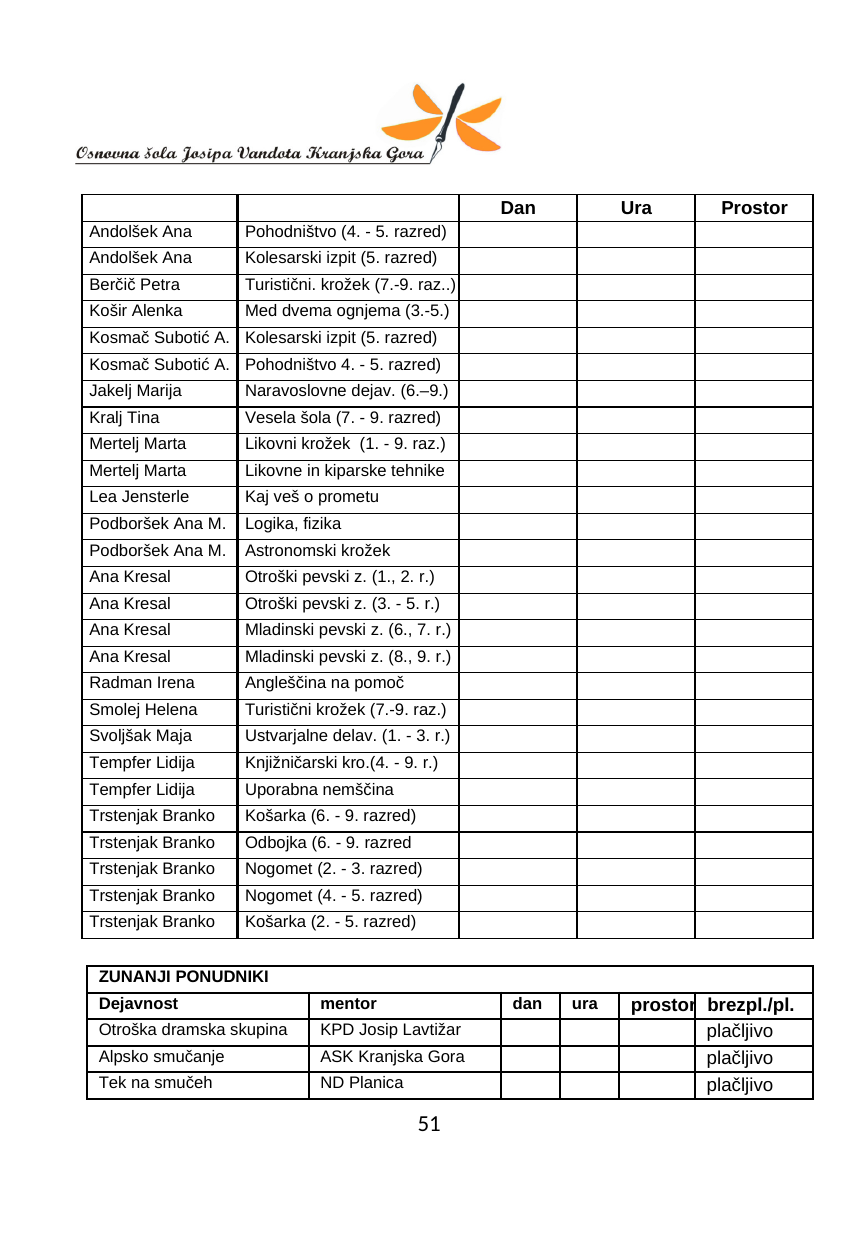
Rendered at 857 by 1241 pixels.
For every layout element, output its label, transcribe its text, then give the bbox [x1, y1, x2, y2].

table_cell Mertelj Marta [83, 434, 236, 459]
table_header [83, 195, 236, 221]
table_cell Logika, fizika [239, 514, 458, 539]
table_cell Astronomski krožek [239, 540, 458, 566]
table_cell [578, 620, 694, 646]
table_cell Lea Jensterle [83, 487, 236, 513]
table_cell Ana Kresal [83, 567, 236, 592]
table_cell [578, 673, 694, 699]
table_cell Med dvema ognjema (3.-5.) [239, 301, 458, 327]
table_cell [696, 567, 812, 592]
table_cell [620, 1020, 694, 1045]
table_cell Košarka (6. - 9. razred) [239, 806, 458, 831]
table_cell [696, 833, 812, 858]
table_cell [696, 408, 812, 433]
table_cell [578, 779, 694, 805]
table_cell [578, 248, 694, 274]
table_cell Tempfer Lidija [83, 753, 236, 778]
table_cell [578, 354, 694, 380]
table_cell Berčič Petra [83, 275, 236, 300]
table_cell Odbojka (6. - 9. razred [239, 833, 458, 858]
table_cell [696, 673, 812, 699]
table_cell [578, 567, 694, 592]
table_cell Nogomet (4. - 5. razred) [239, 886, 458, 911]
table_cell [502, 1047, 559, 1071]
table_cell [696, 222, 812, 247]
table_cell [620, 1047, 694, 1071]
table_cell Ana Kresal [83, 594, 236, 619]
table_cell [460, 301, 576, 327]
table_cell plačljivo [696, 1073, 812, 1098]
table_cell [696, 594, 812, 619]
table_cell brezpl./pl. [696, 994, 812, 1018]
table_cell [460, 620, 576, 646]
table_cell Otroški pevski z. (3. - 5. r.) [239, 594, 458, 619]
table_cell [460, 461, 576, 486]
table_cell [578, 806, 694, 831]
table_cell Angleščina na pomoč [239, 673, 458, 699]
table_cell Andolšek Ana [83, 248, 236, 274]
table_cell [696, 912, 812, 938]
picture [75, 75, 519, 166]
table_cell [696, 647, 812, 672]
table_cell [561, 1047, 618, 1071]
table_cell [696, 434, 812, 459]
table_cell [578, 753, 694, 778]
table_cell [460, 647, 576, 672]
table_cell Košir Alenka [83, 301, 236, 327]
table_cell [460, 726, 576, 752]
table_cell [460, 408, 576, 433]
table_cell Kralj Tina [83, 408, 236, 433]
table_cell [460, 912, 576, 938]
table_cell Mertelj Marta [83, 461, 236, 486]
table_cell Knjižničarski kro.(4. - 9. r.) [239, 753, 458, 778]
table_cell [696, 859, 812, 884]
table_cell Košarka (2. - 5. razred) [239, 912, 458, 938]
table_cell [460, 354, 576, 380]
table_cell [696, 886, 812, 911]
table_cell [578, 859, 694, 884]
table_cell [578, 461, 694, 486]
table_cell ASK Kranjska Gora [310, 1047, 500, 1071]
table_cell Kosmač Subotić A. [83, 328, 236, 353]
table_cell Trstenjak Branko [83, 833, 236, 858]
table_cell Smolej Helena [83, 700, 236, 725]
table_cell [696, 514, 812, 539]
table_cell [696, 487, 812, 513]
table_cell dan [502, 994, 559, 1018]
table_cell [578, 408, 694, 433]
table_cell Svoljšak Maja [83, 726, 236, 752]
table_cell [460, 514, 576, 539]
table_cell [460, 886, 576, 911]
table_cell Naravoslovne dejav. (6.–9.) [239, 381, 458, 406]
table_cell Trstenjak Branko [83, 886, 236, 911]
table_cell Kolesarski izpit (5. razred) [239, 328, 458, 353]
table_cell Ana Kresal [83, 647, 236, 672]
table_cell Kosmač Subotić A. [83, 354, 236, 380]
table_cell [696, 700, 812, 725]
table_cell ura [561, 994, 618, 1018]
table_cell [696, 354, 812, 380]
table_cell [502, 1073, 559, 1098]
table_cell Ustvarjalne delav. (1. - 3. r.) [239, 726, 458, 752]
table_cell Trstenjak Branko [83, 806, 236, 831]
table_header Dan [460, 195, 576, 221]
table_cell [578, 487, 694, 513]
table_cell Otroški pevski z. (1., 2. r.) [239, 567, 458, 592]
table_cell [460, 540, 576, 566]
table_cell [578, 912, 694, 938]
table_cell [460, 779, 576, 805]
table_cell Trstenjak Branko [83, 912, 236, 938]
table_cell [696, 248, 812, 274]
table_cell [460, 487, 576, 513]
table_cell [696, 461, 812, 486]
table_cell [696, 806, 812, 831]
table_cell Radman Irena [83, 673, 236, 699]
table_cell [460, 673, 576, 699]
table_cell [460, 567, 576, 592]
table_cell [578, 434, 694, 459]
table_cell [578, 275, 694, 300]
table_cell Tempfer Lidija [83, 779, 236, 805]
table_cell [696, 328, 812, 353]
table_cell [696, 301, 812, 327]
table_cell Uporabna nemščina [239, 779, 458, 805]
table_cell Pohodništvo 4. - 5. razred) [239, 354, 458, 380]
table_cell [578, 594, 694, 619]
table_cell [696, 726, 812, 752]
table_cell [460, 806, 576, 831]
table_cell Likovne in kiparske tehnike [239, 461, 458, 486]
table_cell plačljivo [696, 1020, 812, 1045]
table_cell [620, 1073, 694, 1098]
table_cell [460, 275, 576, 300]
table_cell [460, 833, 576, 858]
table_cell [578, 540, 694, 566]
table_cell [578, 700, 694, 725]
table_cell [578, 301, 694, 327]
table_cell [460, 248, 576, 274]
table_cell Kolesarski izpit (5. razred) [239, 248, 458, 274]
table_cell [460, 328, 576, 353]
table_cell [561, 1073, 618, 1098]
table_cell [460, 594, 576, 619]
table_cell [460, 434, 576, 459]
table_cell [460, 859, 576, 884]
table_cell Jakelj Marija [83, 381, 236, 406]
table_cell [460, 700, 576, 725]
table_cell [578, 381, 694, 406]
table_cell [696, 381, 812, 406]
table_header Ura [578, 195, 694, 221]
table_cell [696, 620, 812, 646]
table_header ZUNANJI PONUDNIKI [88, 967, 812, 992]
table_cell [696, 753, 812, 778]
table_cell Alpsko smučanje (1. - 9. razred) [88, 1047, 308, 1071]
table_cell [696, 779, 812, 805]
table_cell Vesela šola (7. - 9. razred) [239, 408, 458, 433]
table_cell [578, 726, 694, 752]
table_cell [578, 833, 694, 858]
table_cell KPD Josip Lavtižar [310, 1020, 500, 1045]
table_cell Turistični. krožek (7.-9. raz..) [239, 275, 458, 300]
table_cell Pohodništvo (4. - 5. razred) [239, 222, 458, 247]
table_cell Otroška dramska skupina [88, 1020, 308, 1045]
table_cell [460, 381, 576, 406]
table_cell Mladinski pevski z. (6., 7. r.) [239, 620, 458, 646]
table_cell Dejavnost [88, 994, 308, 1018]
table_header Prostor [696, 195, 812, 221]
table_cell [696, 275, 812, 300]
table_cell Kaj veš o prometu [239, 487, 458, 513]
table_cell Turistični krožek (7.-9. raz.) [239, 700, 458, 725]
table_cell Mladinski pevski z. (8., 9. r.) [239, 647, 458, 672]
table_cell [578, 647, 694, 672]
table_cell Tek na smučeh (1. - 9. razred) [88, 1073, 308, 1098]
table_cell [578, 514, 694, 539]
table_cell [578, 328, 694, 353]
table_cell prostor [620, 994, 694, 1018]
table_cell [460, 222, 576, 247]
table_cell [696, 540, 812, 566]
table_cell Likovni krožek (1. - 9. raz.) [239, 434, 458, 459]
table_cell Podboršek Ana M. [83, 514, 236, 539]
table_cell Ana Kresal [83, 620, 236, 646]
table_cell plačljivo [696, 1047, 812, 1071]
table_cell [561, 1020, 618, 1045]
table_cell ND Planica [310, 1073, 500, 1098]
table_cell Podboršek Ana M. [83, 540, 236, 566]
table_cell [578, 886, 694, 911]
table_cell Trstenjak Branko [83, 859, 236, 884]
table_cell [460, 753, 576, 778]
table_header [239, 195, 458, 221]
table_cell Nogomet (2. - 3. razred) [239, 859, 458, 884]
table_cell [578, 222, 694, 247]
table_cell Andolšek Ana [83, 222, 236, 247]
table_cell [502, 1020, 559, 1045]
table_cell mentor [310, 994, 500, 1018]
